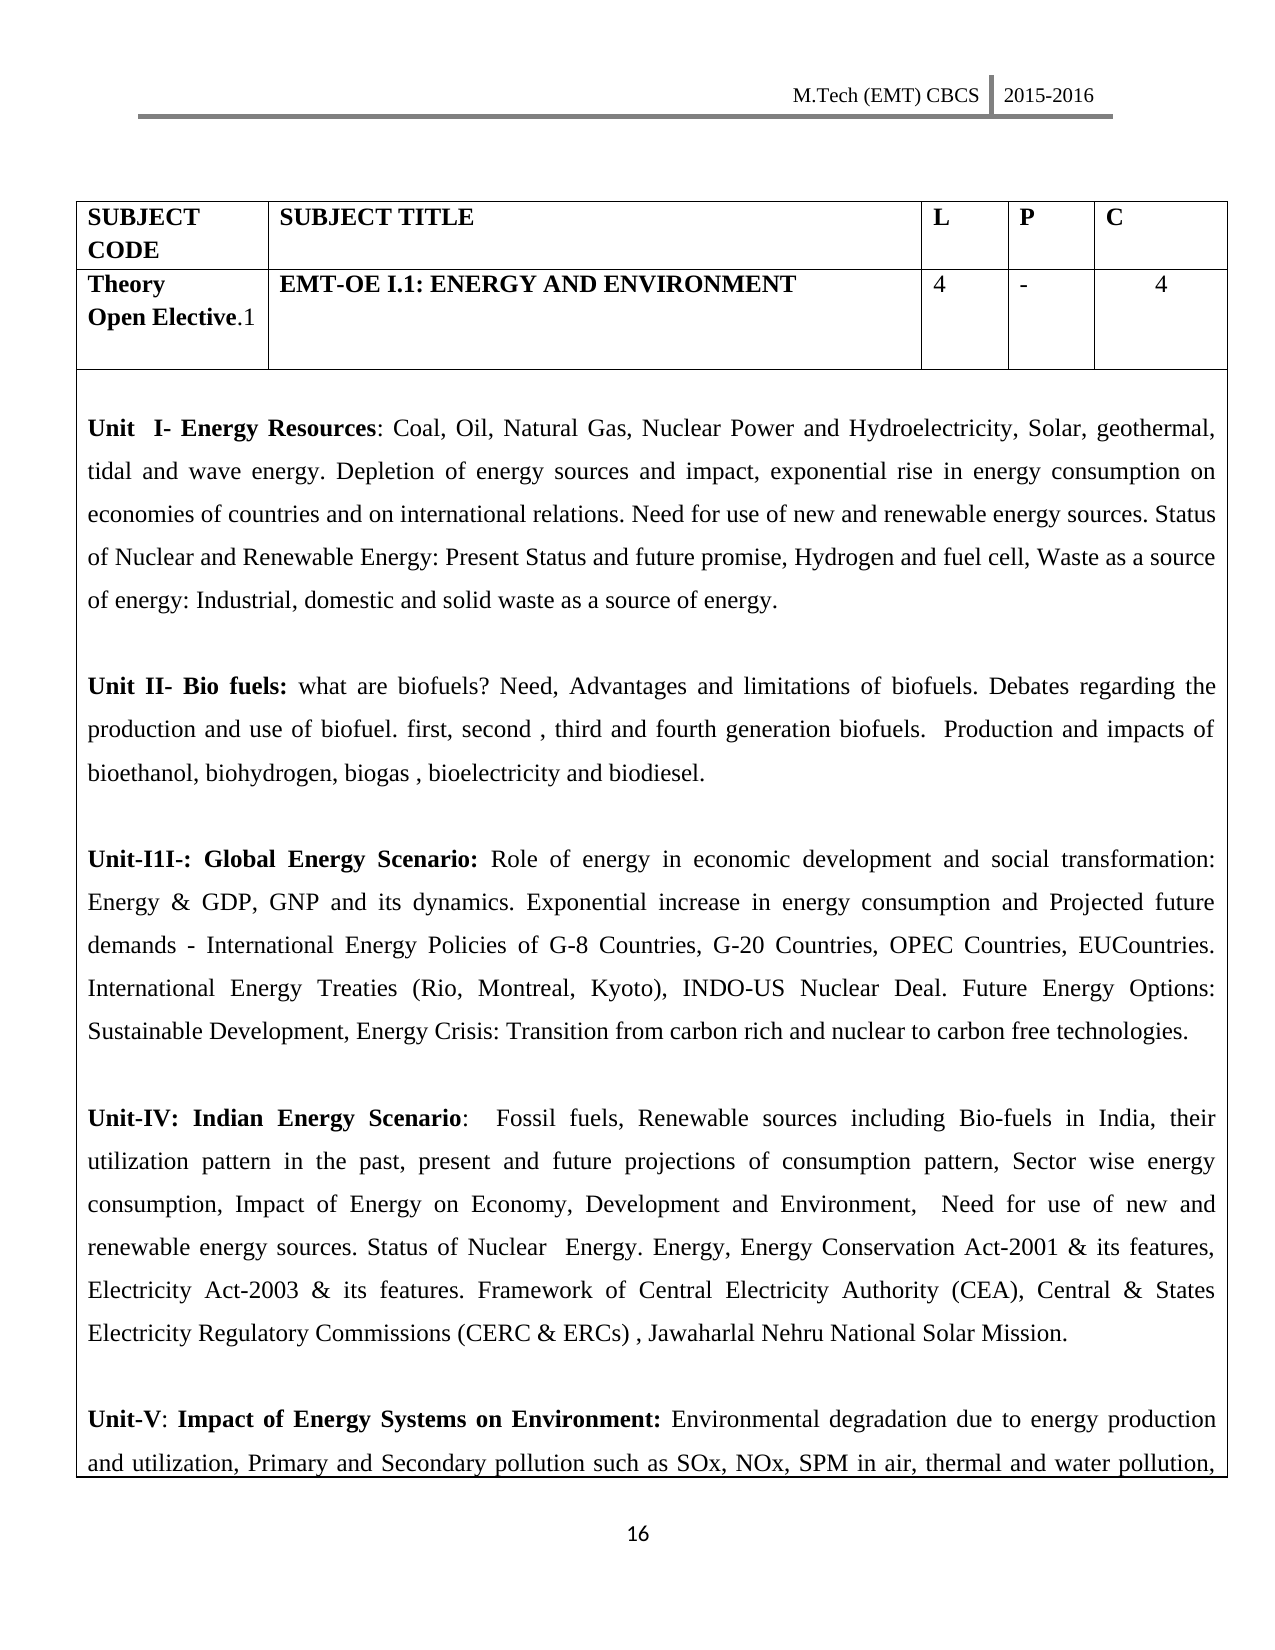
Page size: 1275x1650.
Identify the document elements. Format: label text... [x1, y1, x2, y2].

table_cell Theory Open Elective.1 [77, 270, 268, 368]
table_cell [77, 370, 1227, 1476]
table_cell 4 [922, 270, 1008, 368]
table_cell EMT-OE I.1: ENERGY AND ENVIRONMENT [269, 270, 921, 368]
table_header P [1009, 202, 1094, 268]
table_header SUBJECT CODE [77, 202, 268, 268]
table_cell 4 [1095, 270, 1227, 368]
table_header SUBJECT TITLE [269, 202, 921, 268]
table_header L [922, 202, 1008, 268]
table_cell - [1009, 270, 1094, 368]
table_header C [1095, 202, 1227, 268]
